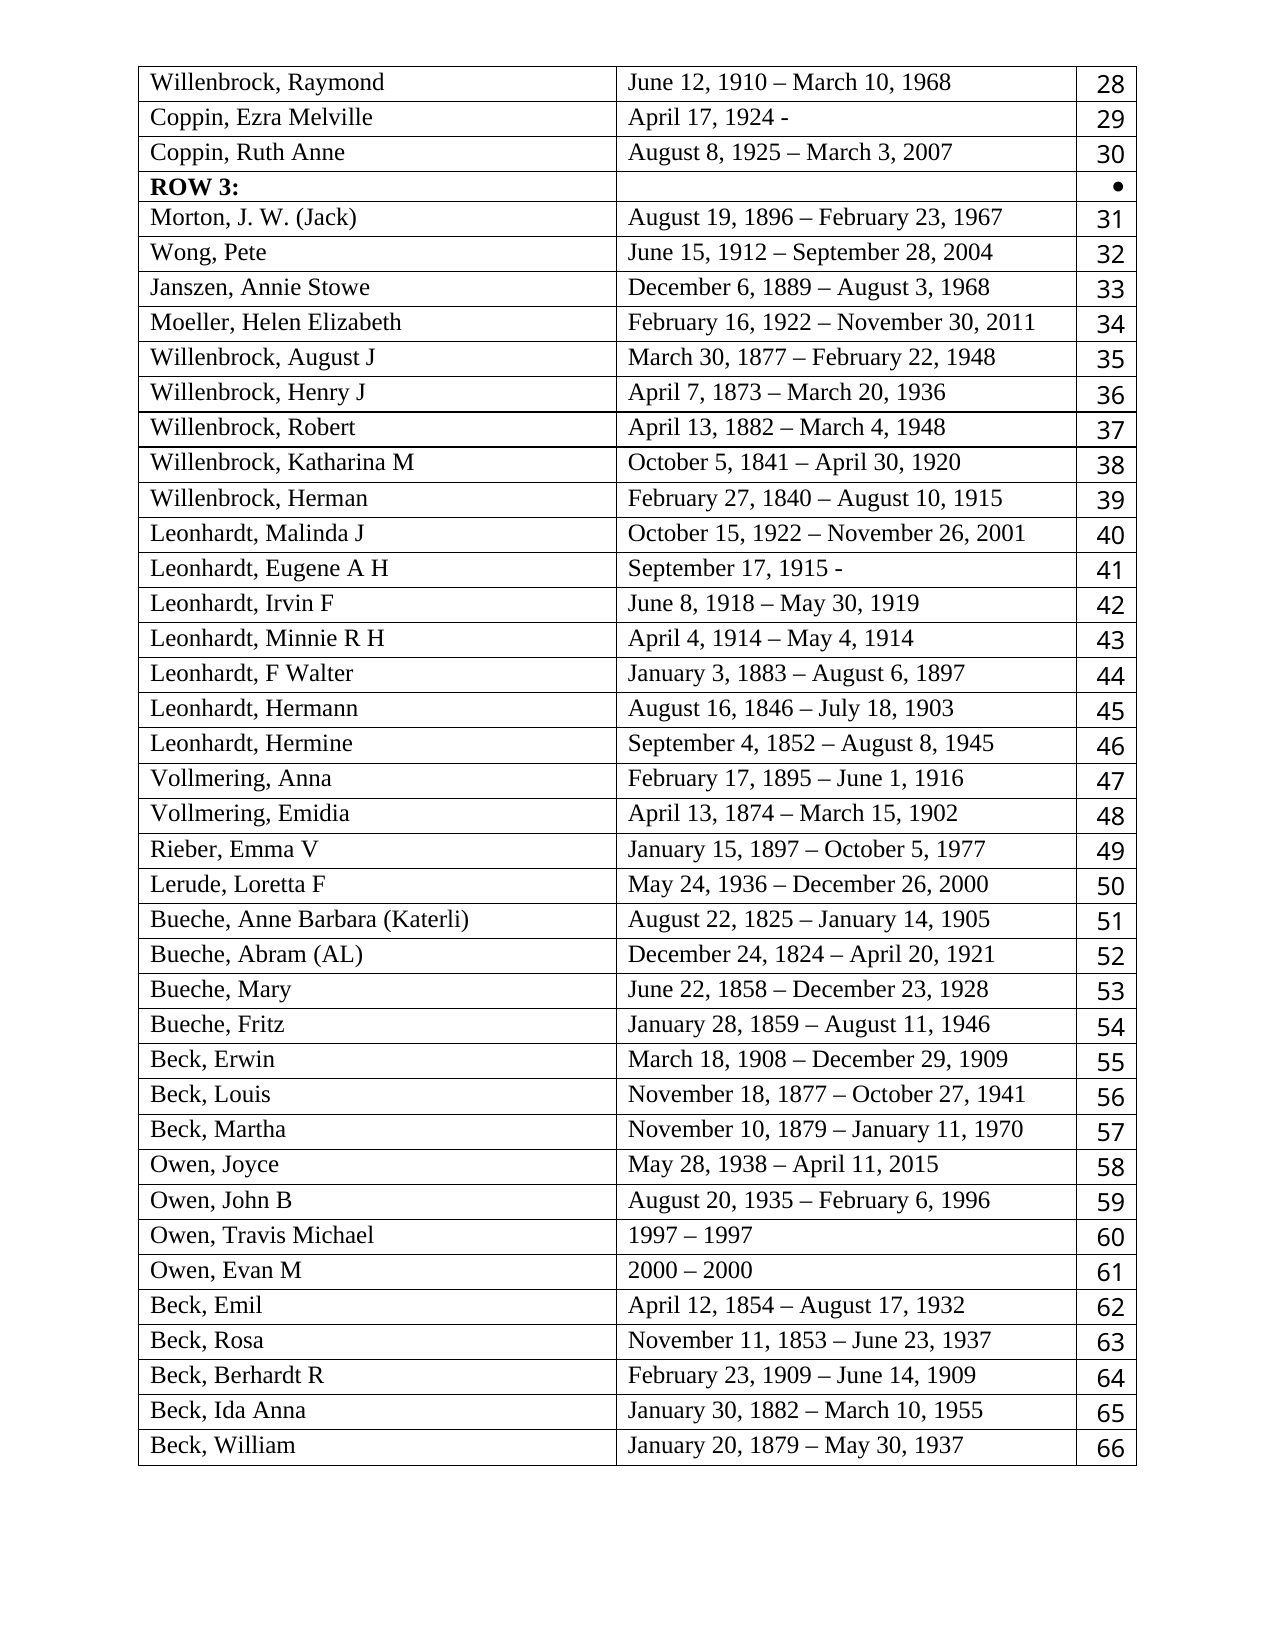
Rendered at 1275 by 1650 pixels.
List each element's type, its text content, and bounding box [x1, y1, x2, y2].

table_cell June 15, 1912 – September 28, 2004 [617, 237, 1076, 271]
table_cell February 27, 1840 – August 10, 1915 [617, 483, 1076, 517]
table_cell Morton, J. W. (Jack) [139, 202, 616, 236]
table_cell 42 [1077, 588, 1136, 622]
table_cell Willenbrock, Raymond [139, 67, 616, 101]
table_cell 54 [1077, 1009, 1136, 1043]
table_cell Owen, John B [139, 1185, 616, 1219]
table_cell Leonhardt, Eugene A H [139, 553, 616, 587]
table_cell Owen, Evan M [139, 1255, 616, 1289]
table_cell 36 [1077, 377, 1136, 411]
table_cell January 30, 1882 – March 10, 1955 [617, 1395, 1076, 1429]
table_cell Bueche, Anne Barbara (Katerli) [139, 904, 616, 938]
table_cell 58 [1077, 1150, 1136, 1184]
table_cell 31 [1077, 202, 1136, 236]
table_cell 55 [1077, 1044, 1136, 1078]
table_cell Bueche, Mary [139, 974, 616, 1008]
table_cell 61 [1077, 1255, 1136, 1289]
table_cell ROW 3: [139, 172, 616, 201]
table_cell Owen, Joyce [139, 1150, 616, 1184]
table_cell 51 [1077, 904, 1136, 938]
table_cell May 28, 1938 – April 11, 2015 [617, 1150, 1076, 1184]
table_cell April 12, 1854 – August 17, 1932 [617, 1290, 1076, 1324]
table_cell Beck, Louis [139, 1079, 616, 1113]
table_cell Moeller, Helen Elizabeth [139, 307, 616, 341]
table_cell Leonhardt, Hermine [139, 728, 616, 762]
table_cell 44 [1077, 658, 1136, 692]
table_cell April 13, 1882 – March 4, 1948 [617, 413, 1076, 446]
table_cell Willenbrock, August J [139, 342, 616, 376]
table_cell August 19, 1896 – February 23, 1967 [617, 202, 1076, 236]
table_cell 33 [1077, 272, 1136, 306]
table_cell 2000 – 2000 [617, 1255, 1076, 1289]
table_cell Beck, William [139, 1430, 616, 1464]
table_cell Leonhardt, F Walter [139, 658, 616, 692]
table_cell October 5, 1841 – April 30, 1920 [617, 448, 1076, 482]
table_cell Willenbrock, Henry J [139, 377, 616, 411]
table_cell Bueche, Fritz [139, 1009, 616, 1043]
table_cell Beck, Erwin [139, 1044, 616, 1078]
table_cell 46 [1077, 728, 1136, 762]
table_cell Leonhardt, Minnie R H [139, 623, 616, 657]
table_cell Bueche, Abram (AL) [139, 939, 616, 973]
table_cell Leonhardt, Irvin F [139, 588, 616, 622]
table_cell Wong, Pete [139, 237, 616, 271]
table_cell Beck, Berhardt R [139, 1360, 616, 1394]
table_cell 53 [1077, 974, 1136, 1008]
table_cell 50 [1077, 869, 1136, 903]
table_cell October 15, 1922 – November 26, 2001 [617, 518, 1076, 552]
table_cell August 22, 1825 – January 14, 1905 [617, 904, 1076, 938]
table_cell 32 [1077, 237, 1136, 271]
table_cell January 20, 1879 – May 30, 1937 [617, 1430, 1076, 1464]
table_cell Willenbrock, Herman [139, 483, 616, 517]
table_cell August 8, 1925 – March 3, 2007 [617, 137, 1076, 171]
table_cell Willenbrock, Katharina M [139, 448, 616, 482]
table_cell 47 [1077, 764, 1136, 797]
table_cell March 18, 1908 – December 29, 1909 [617, 1044, 1076, 1078]
table_cell 28 [1077, 67, 1136, 101]
table_cell 63 [1077, 1325, 1136, 1359]
table_cell January 15, 1897 – October 5, 1977 [617, 834, 1076, 868]
table_cell 41 [1077, 553, 1136, 587]
table_cell January 3, 1883 – August 6, 1897 [617, 658, 1076, 692]
table_cell 57 [1077, 1115, 1136, 1148]
table_cell 66 [1077, 1430, 1136, 1464]
table_cell 59 [1077, 1185, 1136, 1219]
table_cell Lerude, Loretta F [139, 869, 616, 903]
table_cell February 16, 1922 – November 30, 2011 [617, 307, 1076, 341]
table_cell April 17, 1924 - [617, 102, 1076, 136]
table_cell April 7, 1873 – March 20, 1936 [617, 377, 1076, 411]
table_cell 43 [1077, 623, 1136, 657]
table_cell 1997 – 1997 [617, 1220, 1076, 1254]
table_cell 62 [1077, 1290, 1136, 1324]
table_cell December 24, 1824 – April 20, 1921 [617, 939, 1076, 973]
table_cell June 22, 1858 – December 23, 1928 [617, 974, 1076, 1008]
table_cell Willenbrock, Robert [139, 413, 616, 446]
table_cell 39 [1077, 483, 1136, 517]
table_cell 65 [1077, 1395, 1136, 1429]
table_cell Coppin, Ezra Melville [139, 102, 616, 136]
table_cell 52 [1077, 939, 1136, 973]
table_cell Janszen, Annie Stowe [139, 272, 616, 306]
table_cell 29 [1077, 102, 1136, 136]
table_cell 56 [1077, 1079, 1136, 1113]
table_cell [617, 172, 1076, 201]
table_cell Owen, Travis Michael [139, 1220, 616, 1254]
table_cell 37 [1077, 413, 1136, 446]
table_cell June 12, 1910 – March 10, 1968 [617, 67, 1076, 101]
table_cell 35 [1077, 342, 1136, 376]
table_cell August 16, 1846 – July 18, 1903 [617, 693, 1076, 727]
table_cell Rieber, Emma V [139, 834, 616, 868]
table_cell May 24, 1936 – December 26, 2000 [617, 869, 1076, 903]
table_cell Beck, Ida Anna [139, 1395, 616, 1429]
table_cell April 13, 1874 – March 15, 1902 [617, 799, 1076, 833]
table_cell Leonhardt, Malinda J [139, 518, 616, 552]
table_cell February 17, 1895 – June 1, 1916 [617, 764, 1076, 797]
table_cell April 4, 1914 – May 4, 1914 [617, 623, 1076, 657]
table_cell June 8, 1918 – May 30, 1919 [617, 588, 1076, 622]
table_cell 34 [1077, 307, 1136, 341]
table_cell 64 [1077, 1360, 1136, 1394]
table_cell February 23, 1909 – June 14, 1909 [617, 1360, 1076, 1394]
table_cell Vollmering, Anna [139, 764, 616, 797]
table_cell January 28, 1859 – August 11, 1946 [617, 1009, 1076, 1043]
table_cell Beck, Emil [139, 1290, 616, 1324]
table_cell August 20, 1935 – February 6, 1996 [617, 1185, 1076, 1219]
table_cell ● [1077, 172, 1136, 201]
table_cell December 6, 1889 – August 3, 1968 [617, 272, 1076, 306]
table_cell 48 [1077, 799, 1136, 833]
table_cell March 30, 1877 – February 22, 1948 [617, 342, 1076, 376]
table_cell 40 [1077, 518, 1136, 552]
table_cell 30 [1077, 137, 1136, 171]
table_cell November 10, 1879 – January 11, 1970 [617, 1115, 1076, 1148]
table_cell 49 [1077, 834, 1136, 868]
table_cell Beck, Martha [139, 1115, 616, 1148]
table_cell Beck, Rosa [139, 1325, 616, 1359]
table_cell September 4, 1852 – August 8, 1945 [617, 728, 1076, 762]
table_cell November 18, 1877 – October 27, 1941 [617, 1079, 1076, 1113]
table_cell Leonhardt, Hermann [139, 693, 616, 727]
table_cell 38 [1077, 448, 1136, 482]
table_cell Vollmering, Emidia [139, 799, 616, 833]
table_cell 45 [1077, 693, 1136, 727]
table_cell 60 [1077, 1220, 1136, 1254]
table_cell November 11, 1853 – June 23, 1937 [617, 1325, 1076, 1359]
table_cell Coppin, Ruth Anne [139, 137, 616, 171]
table_cell September 17, 1915 - [617, 553, 1076, 587]
